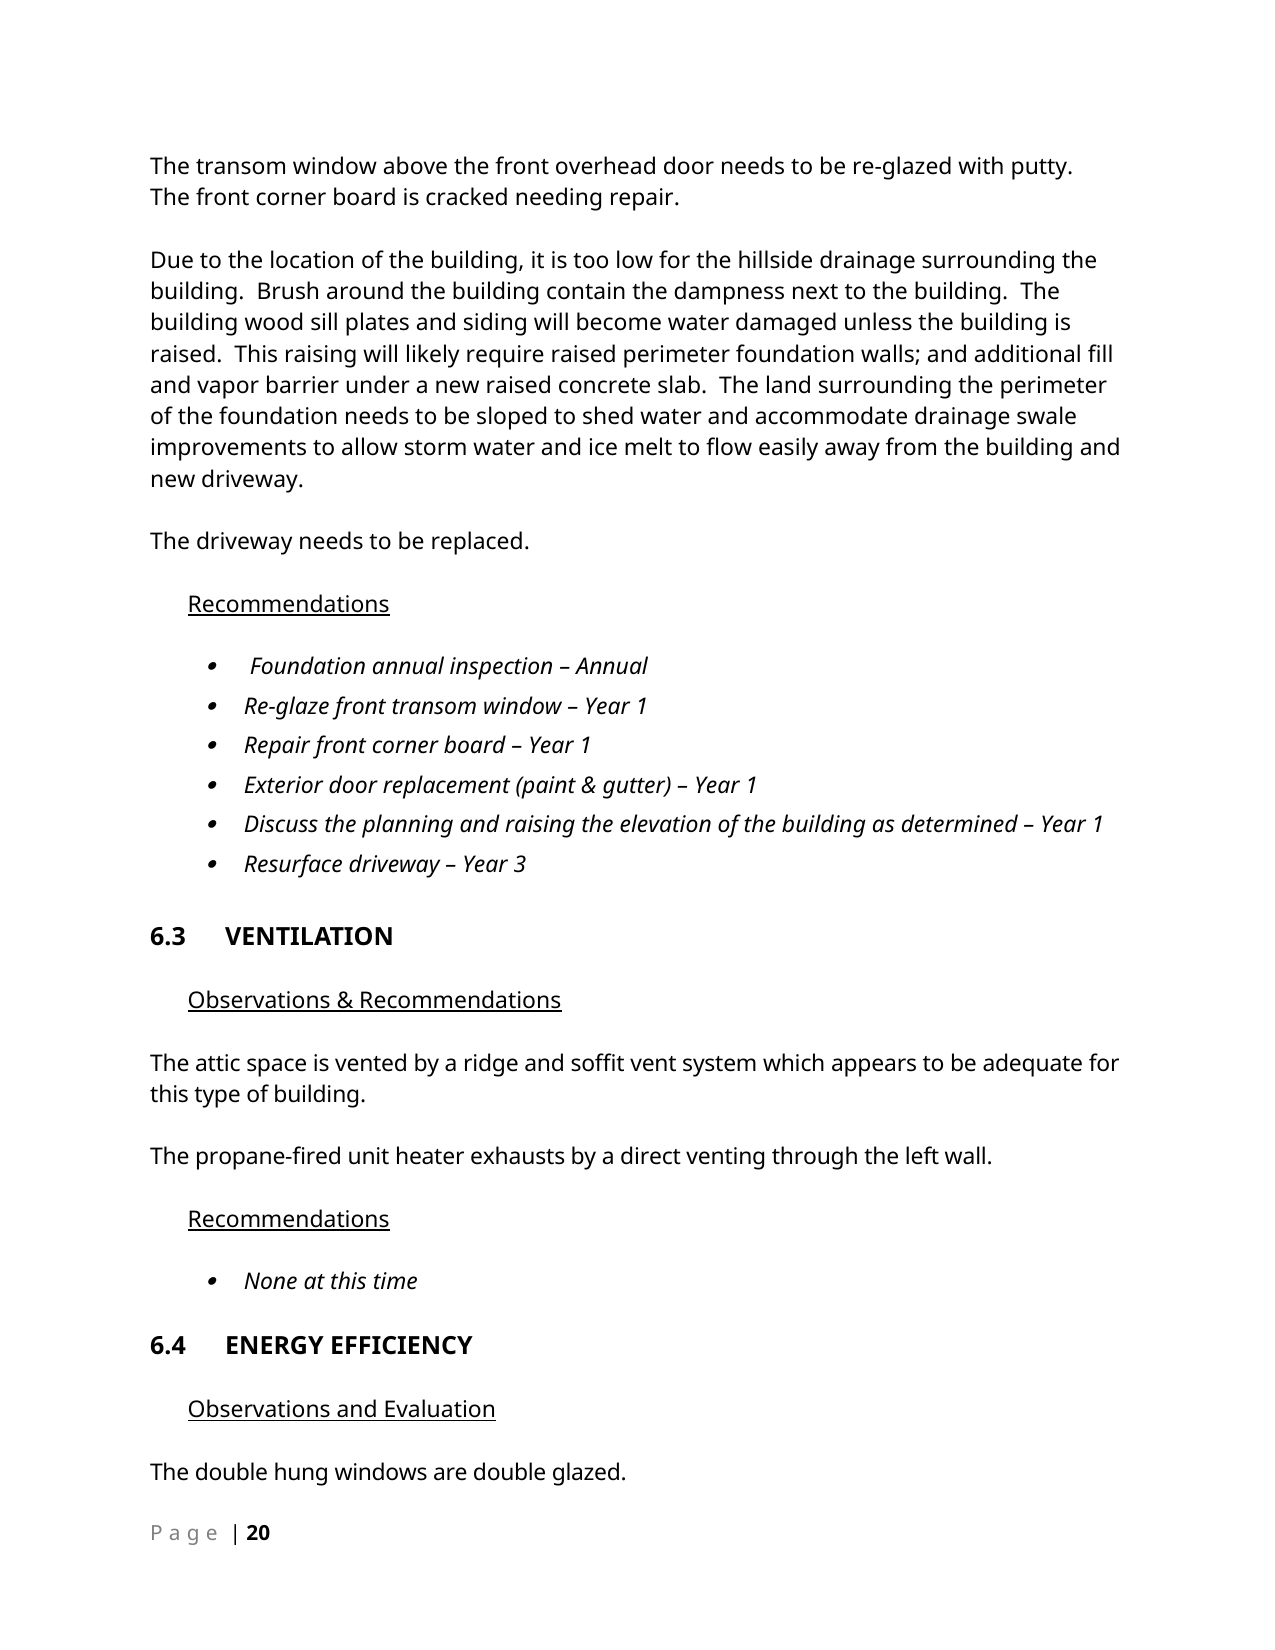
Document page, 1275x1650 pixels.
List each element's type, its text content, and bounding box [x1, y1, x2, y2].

list Repair front corner board – Year 1 [206, 729, 1125, 760]
subtitle 6.3 VENTILATION [150, 919, 1125, 953]
list Foundation annual inspection – Annual [206, 650, 1125, 681]
text Observations & Recommendations [187, 984, 1125, 1015]
text Recommendations [187, 587, 1125, 619]
text Recommendations [187, 1203, 1125, 1234]
text The propane-fired unit heater exhausts by a direct venting through the left wall. [150, 1140, 1125, 1172]
list None at this time [206, 1265, 1125, 1297]
text Observations and Evaluation [187, 1393, 1125, 1424]
subtitle 6.4 ENERGY EFFICIENCY [150, 1328, 1125, 1362]
text The transom window above the front overhead door needs to be re-glazed with putty. The front corner board is cracked needing repair. [150, 150, 1125, 212]
list Discuss the planning and raising the elevation of the building as determined – Year 1 [206, 808, 1125, 839]
list Exterior door replacement (paint & gutter) – Year 1 [206, 769, 1125, 800]
text The double hung windows are double glazed. [150, 1456, 1125, 1487]
list Re-glaze front transom window – Year 1 [206, 689, 1125, 721]
text The driveway needs to be replaced. [150, 525, 1125, 556]
list Resurface driveway – Year 3 [206, 848, 1125, 879]
text The attic space is vented by a ridge and soffit vent system which appears to be adequate for this type of building. [150, 1047, 1125, 1109]
text Due to the location of the building, it is too low for the hillside drainage surrounding the building. Brush around the building contain the dampness next to the building. The building wood sill plates and siding will become water damaged unless the building is raised. This raising will likely require raised perimeter foundation walls; and additional fill and vapor barrier under a new raised concrete slab. The land surrounding the perimeter of the foundation needs to be sloped to shed water and accommodate drainage swale improvements to allow storm water and ice melt to flow easily away from the building and new driveway. [150, 244, 1125, 494]
